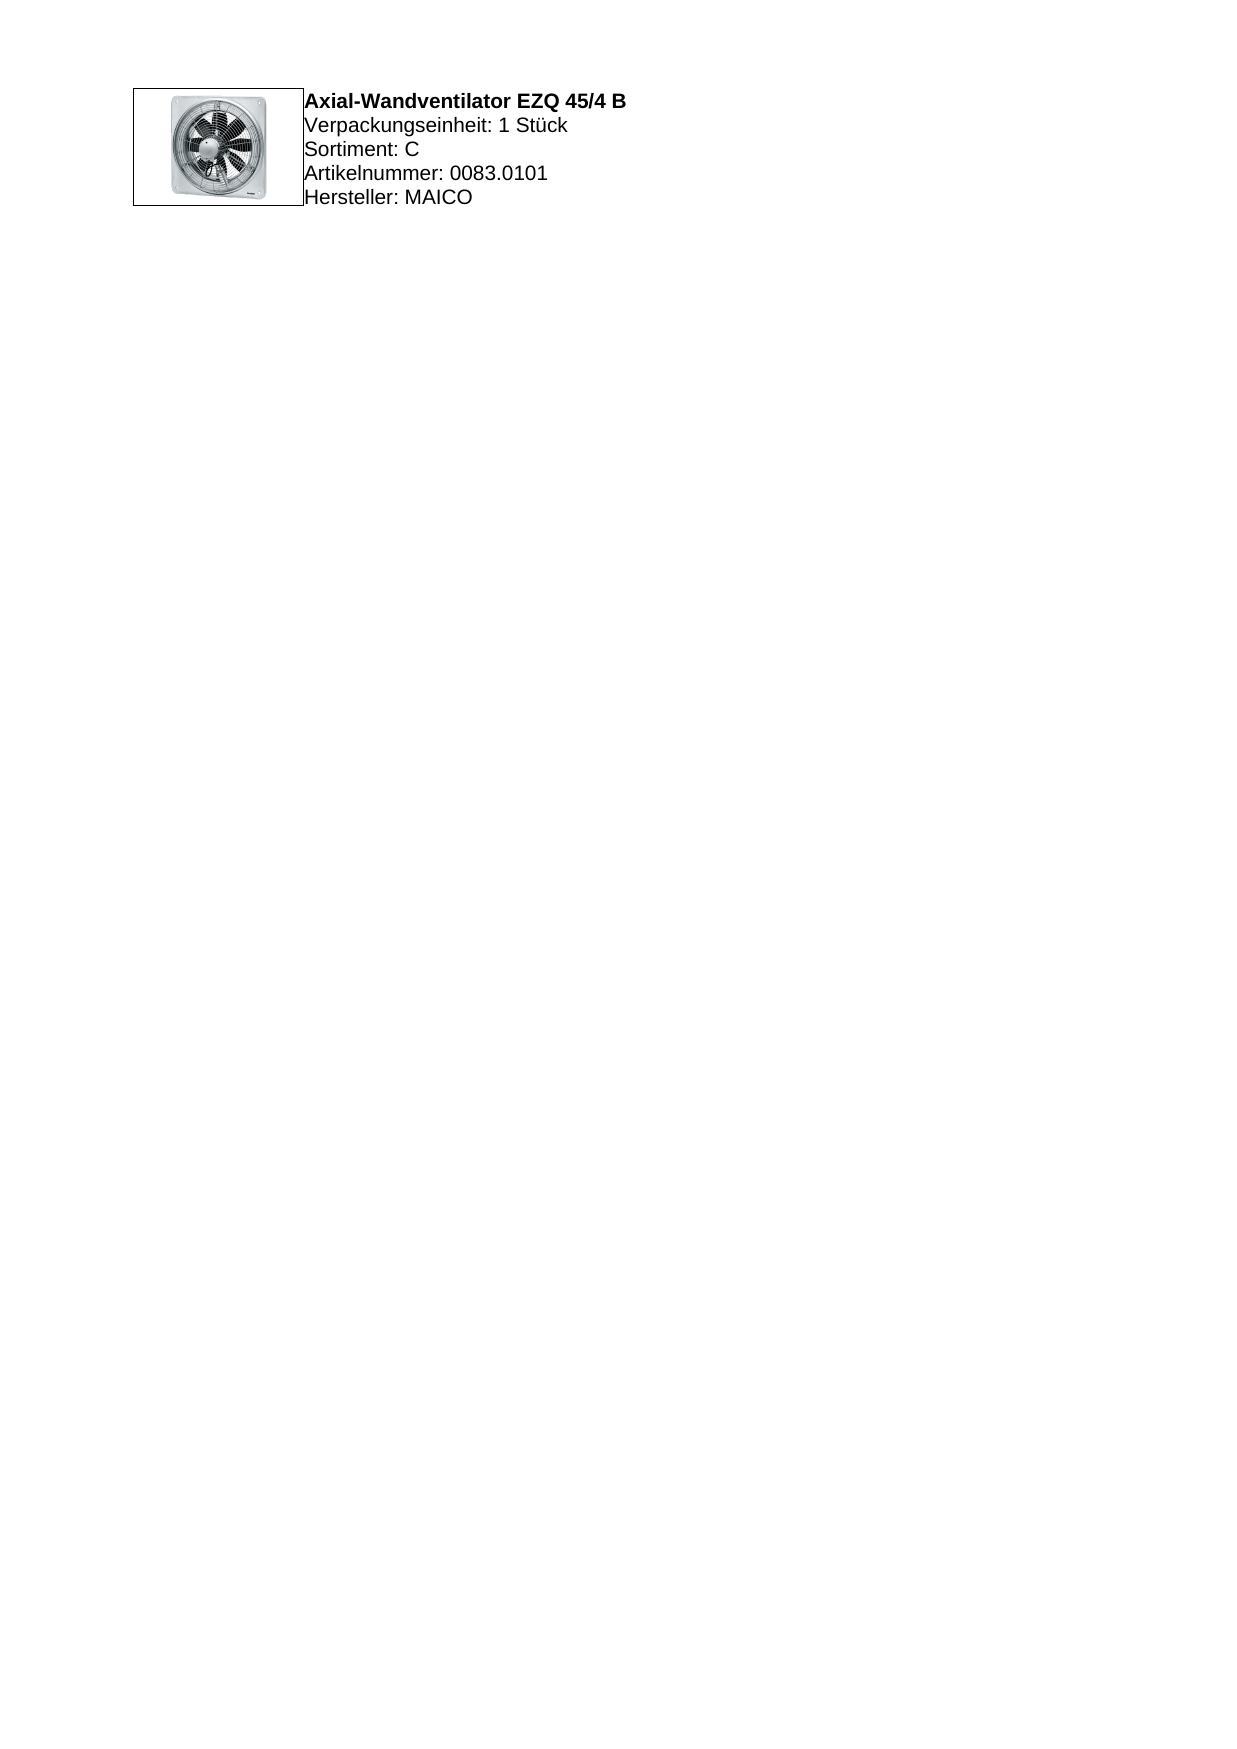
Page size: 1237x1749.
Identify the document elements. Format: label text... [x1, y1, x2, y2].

picture [134, 89, 303, 205]
text Axial-Wandventilator EZQ 45/4 BVerpackungseinheit: 1 StückSortiment: C Artikelnummer: 0083.0101Hersteller: MAICO [133, 89, 1148, 208]
